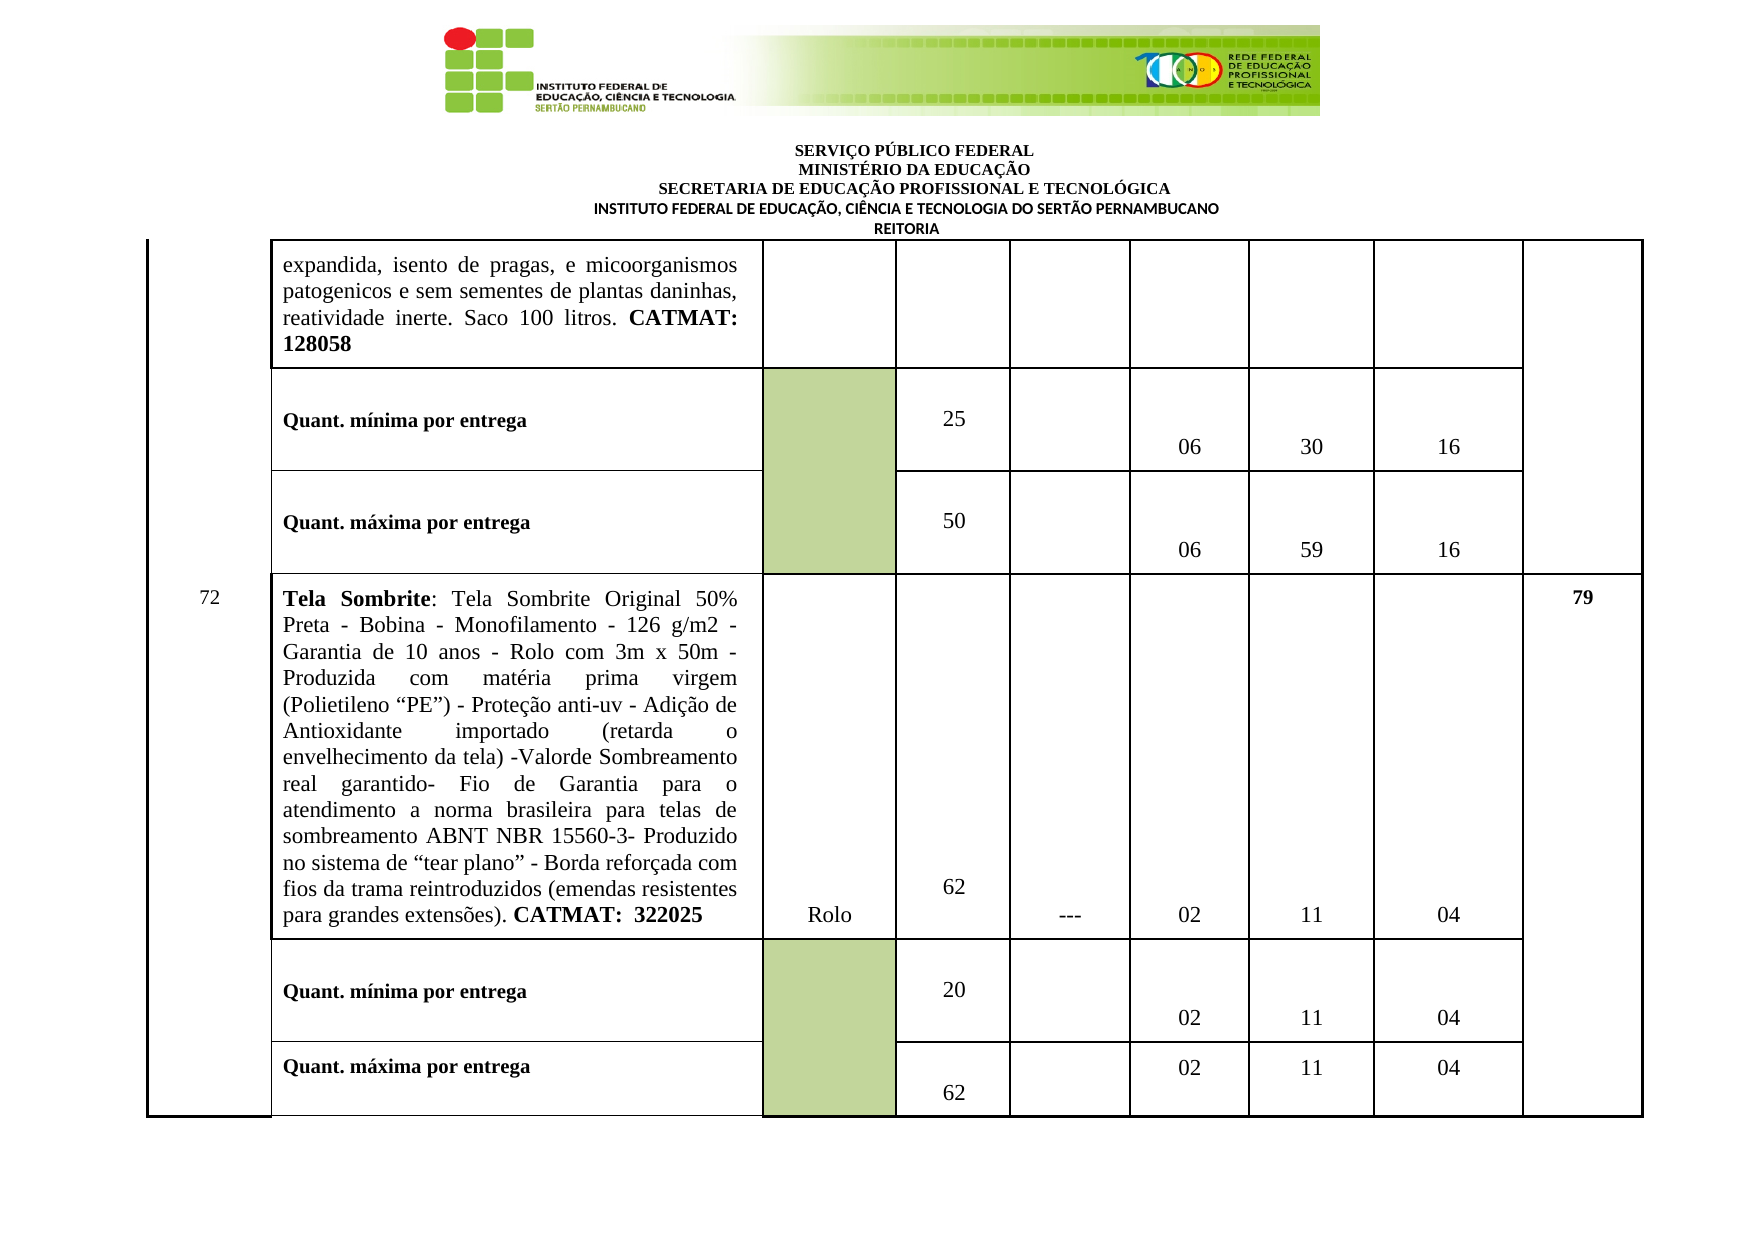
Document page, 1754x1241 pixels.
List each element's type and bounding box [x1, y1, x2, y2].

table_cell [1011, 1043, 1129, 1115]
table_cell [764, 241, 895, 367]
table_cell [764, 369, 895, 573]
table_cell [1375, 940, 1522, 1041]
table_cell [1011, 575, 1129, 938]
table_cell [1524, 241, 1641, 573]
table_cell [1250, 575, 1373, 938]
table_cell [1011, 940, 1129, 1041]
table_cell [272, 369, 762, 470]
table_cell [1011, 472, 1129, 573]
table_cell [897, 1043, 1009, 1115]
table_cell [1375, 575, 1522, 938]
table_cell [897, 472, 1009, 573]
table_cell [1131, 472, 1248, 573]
picture [434, 25, 1320, 116]
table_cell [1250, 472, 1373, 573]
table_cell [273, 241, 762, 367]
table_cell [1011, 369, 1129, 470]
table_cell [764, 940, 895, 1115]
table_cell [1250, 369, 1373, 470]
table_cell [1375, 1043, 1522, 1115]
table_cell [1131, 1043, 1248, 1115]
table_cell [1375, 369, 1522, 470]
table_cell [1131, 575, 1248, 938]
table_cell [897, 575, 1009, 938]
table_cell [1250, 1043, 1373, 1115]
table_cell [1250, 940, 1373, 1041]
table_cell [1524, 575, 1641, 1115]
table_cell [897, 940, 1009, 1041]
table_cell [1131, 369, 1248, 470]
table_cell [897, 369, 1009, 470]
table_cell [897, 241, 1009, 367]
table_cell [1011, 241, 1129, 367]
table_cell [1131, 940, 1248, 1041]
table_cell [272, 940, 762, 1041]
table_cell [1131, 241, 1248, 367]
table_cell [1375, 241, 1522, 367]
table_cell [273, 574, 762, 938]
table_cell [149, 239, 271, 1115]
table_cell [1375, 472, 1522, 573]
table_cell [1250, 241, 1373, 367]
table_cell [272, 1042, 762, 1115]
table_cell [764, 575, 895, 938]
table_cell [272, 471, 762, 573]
